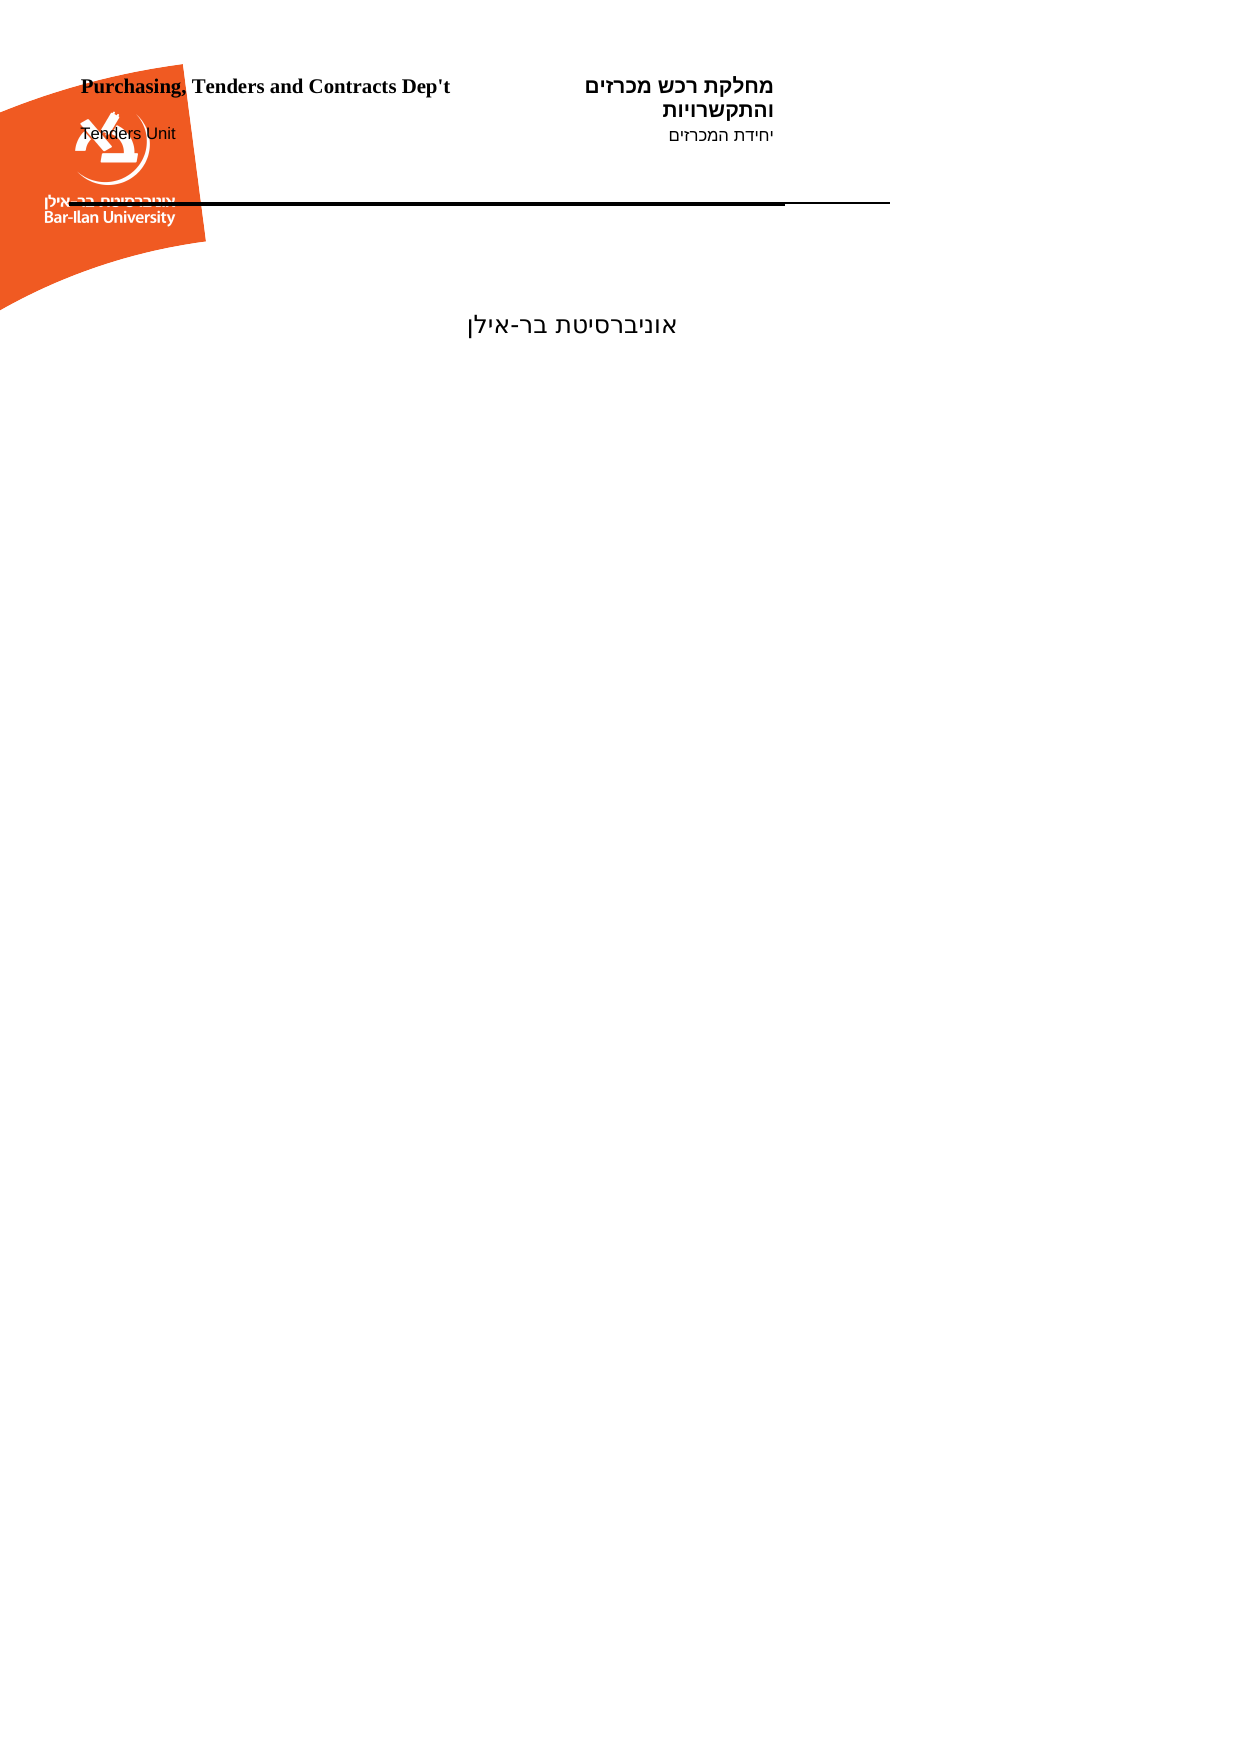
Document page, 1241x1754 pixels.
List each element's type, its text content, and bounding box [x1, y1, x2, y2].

picture [0, 64, 206, 318]
text אוניברסיטת בר-אילן [187, 310, 753, 339]
